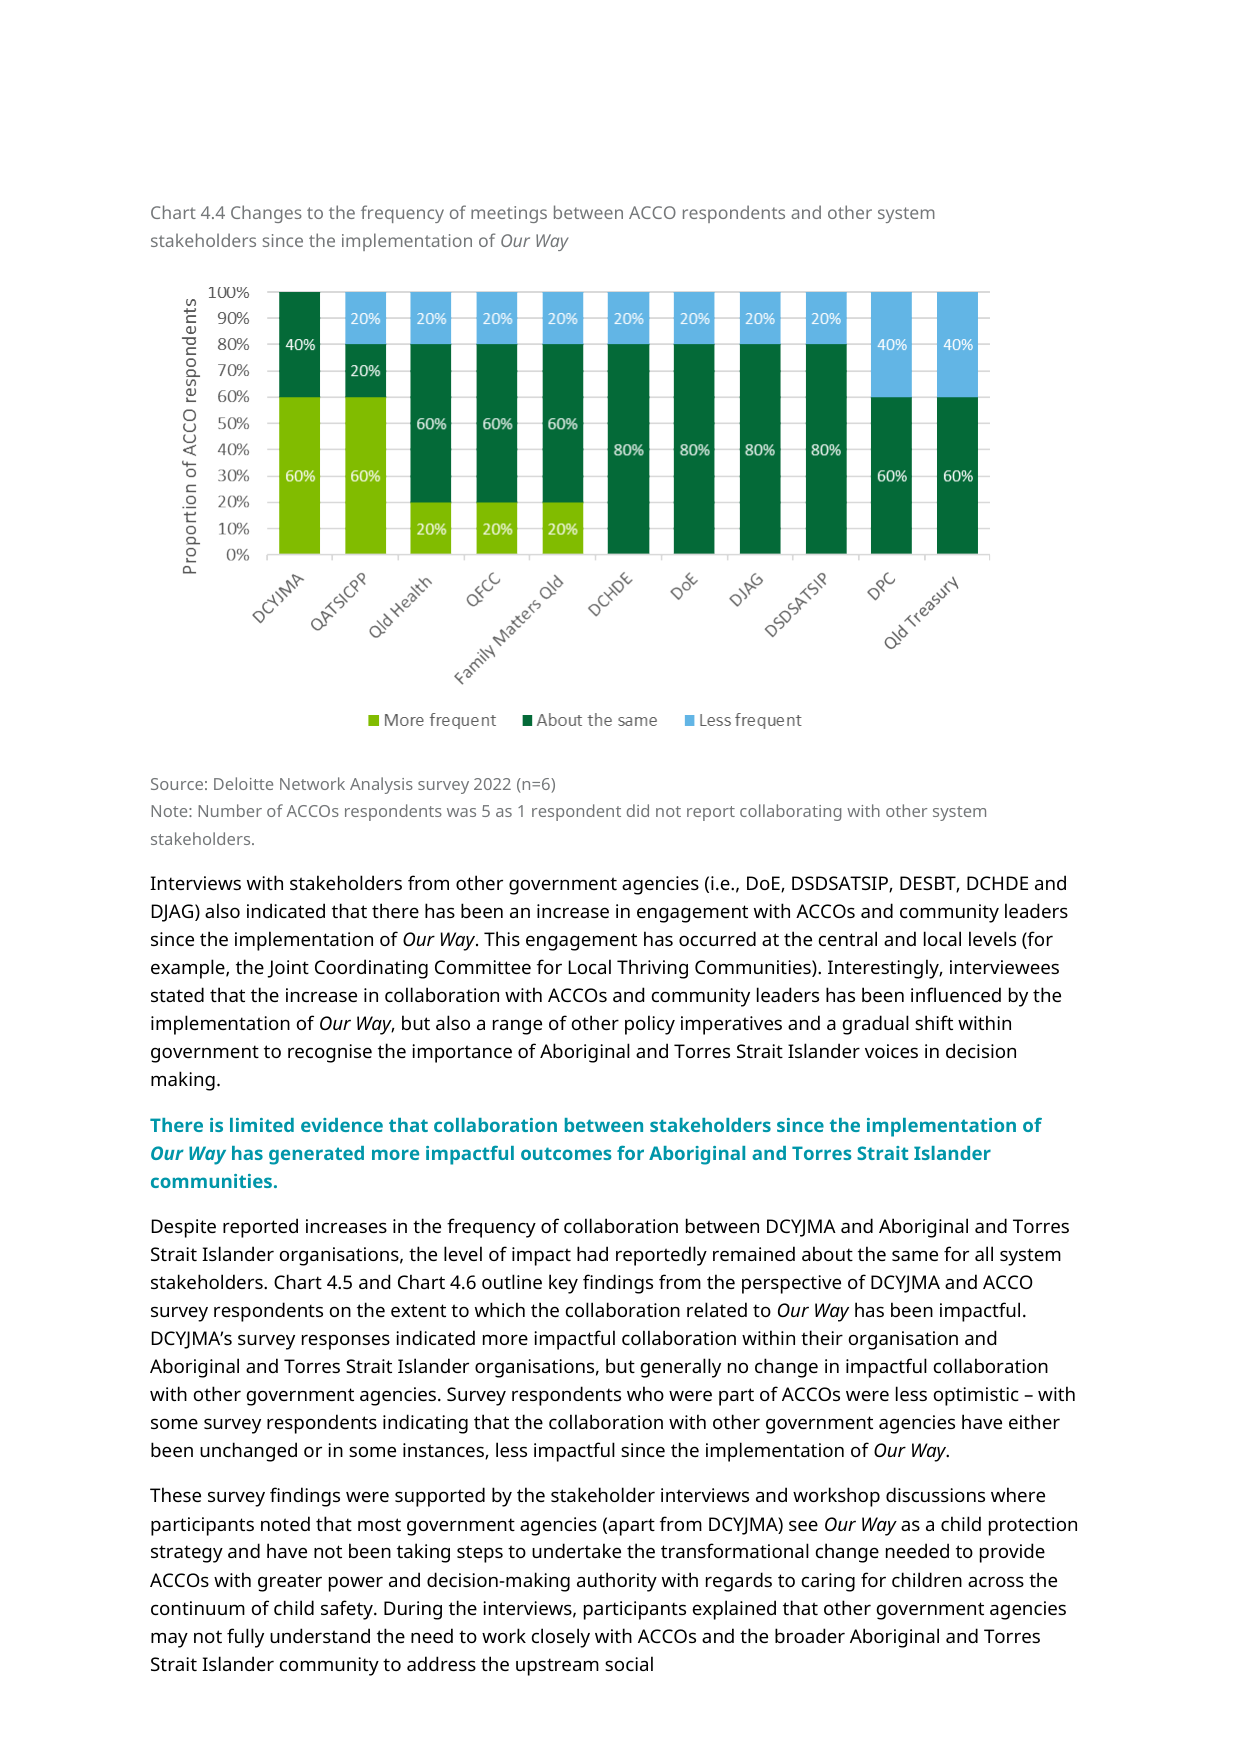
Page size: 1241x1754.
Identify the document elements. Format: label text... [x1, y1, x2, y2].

picture [181, 287, 991, 729]
text Despite reported increases in the frequency of collaboration between DCYJMA and Aboriginal and Torres Strait Islander organisations, the level of impact had reportedly remained about the same for all system stakeholders. Chart 4.5 and Chart 4.6 outline key findings from the perspective of DCYJMA and ACCO survey respondents on the extent to which the collaboration related to Our Way has been impactful. DCYJMA’s survey responses indicated more impactful collaboration within their organisation and Aboriginal and Torres Strait Islander organisations, but generally no change in impactful collaboration with other government agencies. Survey respondents who were part of ACCOs were less optimistic – with some survey respondents indicating that the collaboration with other government agencies have either been unchanged or in some instances, less impactful since the implementation of Our Way. [150, 1213, 1084, 1463]
text Chart 4.4 Changes to the frequency of meetings between ACCO respondents and other system stakeholders since the implementation of Our Way [150, 200, 999, 252]
text Interviews with stakeholders from other government agencies (i.e., DoE, DSDSATSIP, DESBT, DCHDE and DJAG) also indicated that there has been an increase in engagement with ACCOs and community leaders since the implementation of Our Way. This engagement has occurred at the central and local levels (for example, the Joint Coordinating Committee for Local Thriving Communities). Interestingly, interviewees stated that the increase in collaboration with ACCOs and community leaders has been influenced by the implementation of Our Way, but also a range of other policy imperatives and a gradual shift within government to recognise the importance of Aboriginal and Torres Strait Islander voices in decision making. [150, 871, 1089, 1092]
text Source: Deloitte Network Analysis survey 2022 (n=6) [150, 772, 1167, 795]
text These survey findings were supported by the stakeholder interviews and workshop discussions where participants noted that most government agencies (apart from DCYJMA) see Our Way as a child protection strategy and have not been taking steps to undertake the transformational change needed to provide ACCOs with greater power and decision-making authority with regards to caring for children across the continuum of child safety. During the interviews, participants explained that other government agencies may not fully understand the need to work closely with ACCOs and the broader Aboriginal and Torres Strait Islander community to address the upstream social [150, 1483, 1088, 1676]
subtitle There is limited evidence that collaboration between stakeholders since the implementation of Our Way has generated more impactful outcomes for Aboriginal and Torres Strait Islander communities. [150, 1112, 1071, 1193]
text Note: Number of ACCOs respondents was 5 as 1 respondent did not report collaborating with other system stakeholders. [150, 800, 1051, 850]
